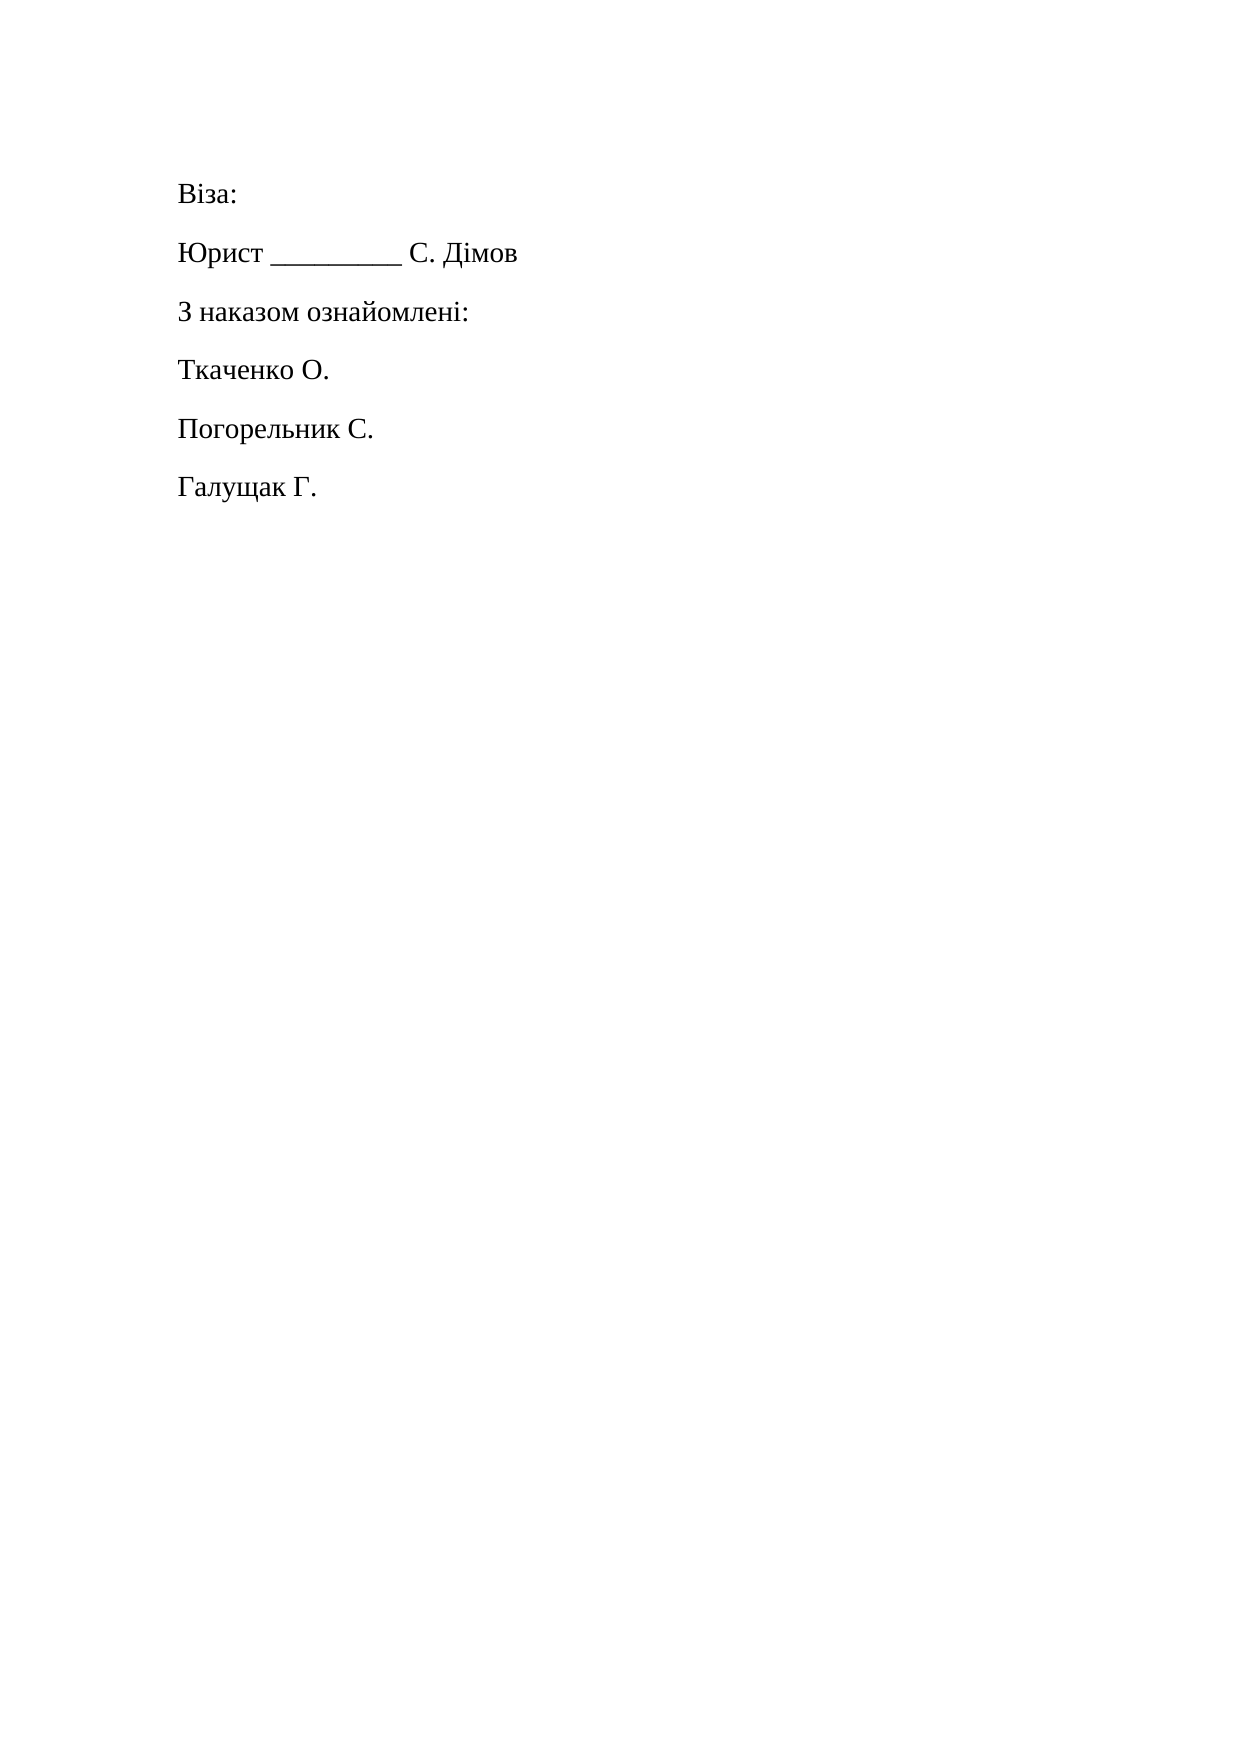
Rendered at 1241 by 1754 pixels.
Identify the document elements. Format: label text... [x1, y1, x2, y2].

text Погорельник С. [177, 411, 1108, 444]
text Юрист _________ С. Дімов [177, 235, 1108, 269]
text З наказом ознайомлені: [177, 294, 1108, 327]
text Віза: [177, 177, 1108, 210]
text Галущак Г. [177, 469, 1108, 503]
text Ткаченко О. [177, 352, 1108, 386]
